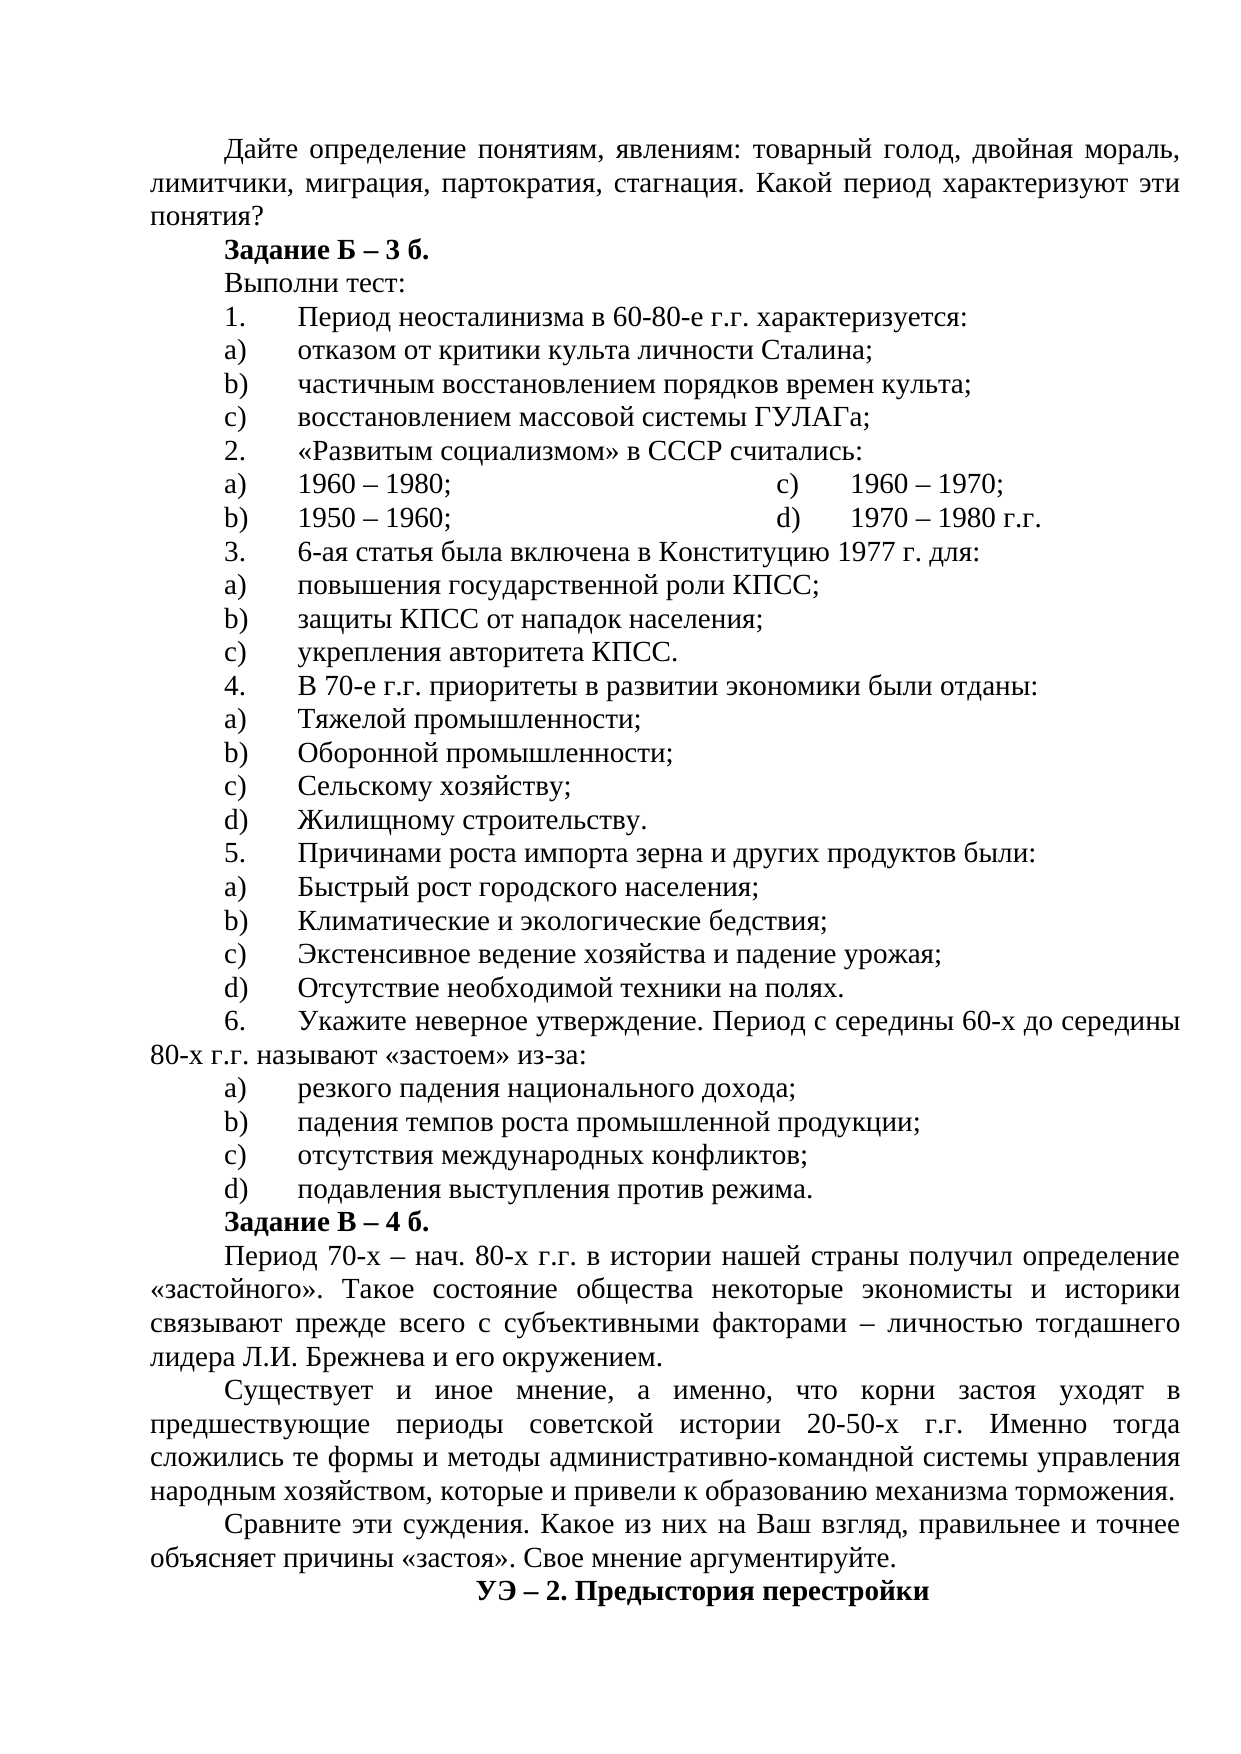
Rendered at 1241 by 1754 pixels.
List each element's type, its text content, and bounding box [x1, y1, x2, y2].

text Дайте определение понятиям, явлениям: товарный голод, двойная мораль, лимитчики, миграция, партократия, стагнация. Какой период характеризуют эти понятия? [150, 131, 1181, 232]
list Укажите неверное утверждение. Период с середины 60-х до середины 80-х г.г. называют «застоем» из-за: [150, 1003, 1181, 1070]
list Климатические и экологические бедствия; [150, 903, 1181, 936]
subtitle УЭ – 2. Предыстория перестройки [150, 1573, 1181, 1607]
text Сравните эти суждения. Какое из них на Ваш взгляд, правильнее и точнее объясняет причины «застоя». Свое мнение аргументируйте. [150, 1506, 1181, 1573]
text Существует и иное мнение, а именно, что корни застоя уходят в предшествующие периоды советской истории 20-50-х г.г. Именно тогда сложились те формы и методы административно-командной системы управления народным хозяйством, которые и привели к образованию механизма торможения. [150, 1372, 1181, 1506]
list повышения государственной роли КПСС; [150, 567, 1181, 601]
list Причинами роста импорта зерна и других продуктов были: [150, 836, 1181, 869]
list Тяжелой промышленности; [150, 701, 1181, 735]
list В 70-е г.г. приоритеты в развитии экономики были отданы: [150, 668, 1181, 701]
list восстановлением массовой системы ГУЛАГа; [150, 399, 1181, 433]
list Жилищному строительству. [150, 802, 1181, 836]
list Экстенсивное ведение хозяйства и падение урожая; [150, 936, 1181, 970]
list 6-ая статья была включена в Конституцию . для: [150, 534, 1181, 567]
list Оборонной промышленности; [150, 735, 1181, 768]
list 1960 – 1970; [702, 467, 1181, 500]
list Сельскому хозяйству; [150, 768, 1181, 802]
list 1970 – .г. [702, 500, 1181, 534]
text Задание Б – 3 б. [150, 232, 1181, 265]
list резкого падения национального дохода; [150, 1070, 1181, 1104]
list 1950 – 1960; [150, 500, 629, 534]
list укрепления авторитета КПСС. [150, 634, 1181, 668]
list подавления выступления против режима. [150, 1171, 1181, 1204]
list Отсутствие необходимой техники на полях. [150, 970, 1181, 1003]
list защиты КПСС от нападок населения; [150, 601, 1181, 634]
text Выполни тест: [150, 265, 1181, 299]
list «Развитым социализмом» в СССР считались: [150, 433, 1181, 467]
list частичным восстановлением порядков времен культа; [150, 366, 1181, 399]
list отсутствия международных конфликтов; [150, 1137, 1181, 1171]
list падения темпов роста промышленной продукции; [150, 1104, 1181, 1137]
text Задание В – 4 б. [150, 1204, 1181, 1238]
list отказом от критики культа личности Сталина; [150, 332, 1181, 366]
list Период неосталинизма в 60-80-е г.г. характеризуется: [150, 299, 1181, 332]
list 1960 – 1980; [150, 467, 629, 500]
text Период 70-х – нач. 80-х г.г. в истории нашей страны получил определение «застойного». Такое состояние общества некоторые экономисты и историки связывают прежде всего с субъективными факторами – личностью тогдашнего лидера Л.И. Брежнева и его окружением. [150, 1238, 1181, 1372]
list Быстрый рост городского населения; [150, 869, 1181, 903]
